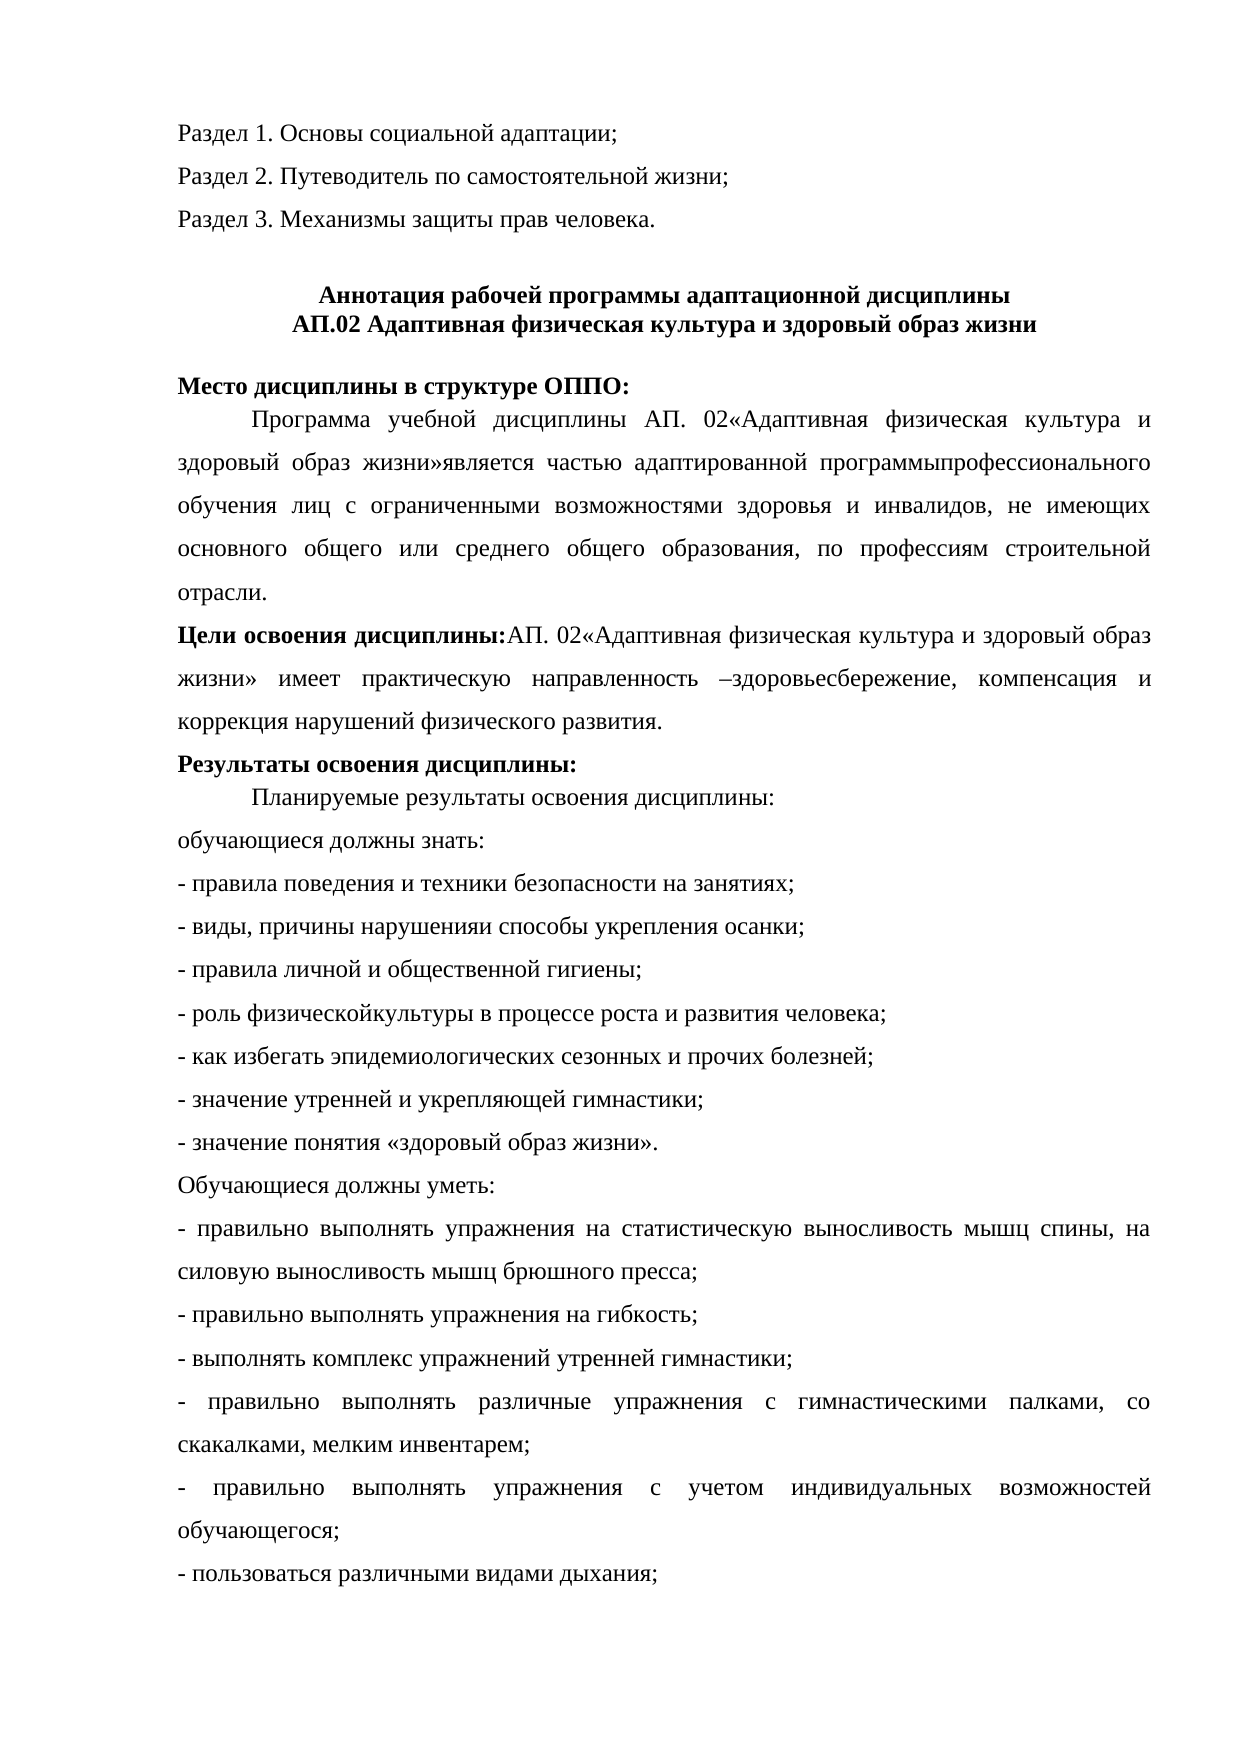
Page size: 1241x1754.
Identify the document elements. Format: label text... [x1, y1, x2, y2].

text обучающиеся должны знать: [177, 825, 1152, 854]
text Обучающиеся должны уметь: [177, 1170, 1152, 1199]
text АП.02 Адаптивная физическая культура и здоровый образ жизни [177, 309, 1152, 338]
text - виды, причины нарушенияи способы укрепления осанки; [177, 911, 1152, 940]
text - правила личной и общественной гигиены; [177, 954, 1152, 983]
text Аннотация рабочей программы адаптационной дисциплины [177, 281, 1152, 309]
text - правильно выполнять различные упражнения с гимнастическими палками, со скакалками, мелким инвентарем; [177, 1386, 1152, 1458]
text - значение утренней и укрепляющей гимнастики; [177, 1084, 1152, 1113]
text - значение понятия «здоровый образ жизни». [177, 1127, 1152, 1156]
text Результаты освоения дисциплины: [177, 749, 1152, 778]
text - правильно выполнять упражнения на статистическую выносливость мышц спины, на силовую выносливость мышц брюшного пресса; [177, 1213, 1152, 1285]
text Планируемые результаты освоения дисциплины: [177, 782, 1152, 811]
text Место дисциплины в структуре ОППО: [177, 371, 1152, 400]
text - пользоваться различными видами дыхания; [177, 1558, 1152, 1587]
text - выполнять комплекс упражнений утренней гимнастики; [177, 1343, 1152, 1371]
text - правила поведения и техники безопасности на занятиях; [177, 868, 1152, 897]
text - правильно выполнять упражнения на гибкость; [177, 1299, 1152, 1328]
text Раздел 3. Механизмы защиты прав человека. [177, 204, 1152, 233]
text Цели освоения дисциплины:АП. 02«Адаптивная физическая культура и здоровый образ жизни» имеет практическую направленность –здоровьесбережение, компенсация и коррекция нарушений физического развития. [177, 620, 1152, 735]
text - правильно выполнять упражнения с учетом индивидуальных возможностей обучающегося; [177, 1472, 1152, 1544]
text Раздел 2. Путеводитель по самостоятельной жизни; [177, 161, 1152, 190]
text Программа учебной дисциплины АП. 02«Адаптивная физическая культура и здоровый образ жизни»является частью адаптированной программыпрофессионального обучения лиц с ограниченными возможностями здоровья и инвалидов, не имеющих основного общего или среднего общего образования, по профессиям строительной отрасли. [177, 404, 1152, 605]
text - как избегать эпидемиологических сезонных и прочих болезней; [177, 1041, 1152, 1069]
text Раздел 1. Основы социальной адаптации; [177, 118, 1152, 147]
text - роль физическойкультуры в процессе роста и развития человека; [177, 998, 1152, 1026]
